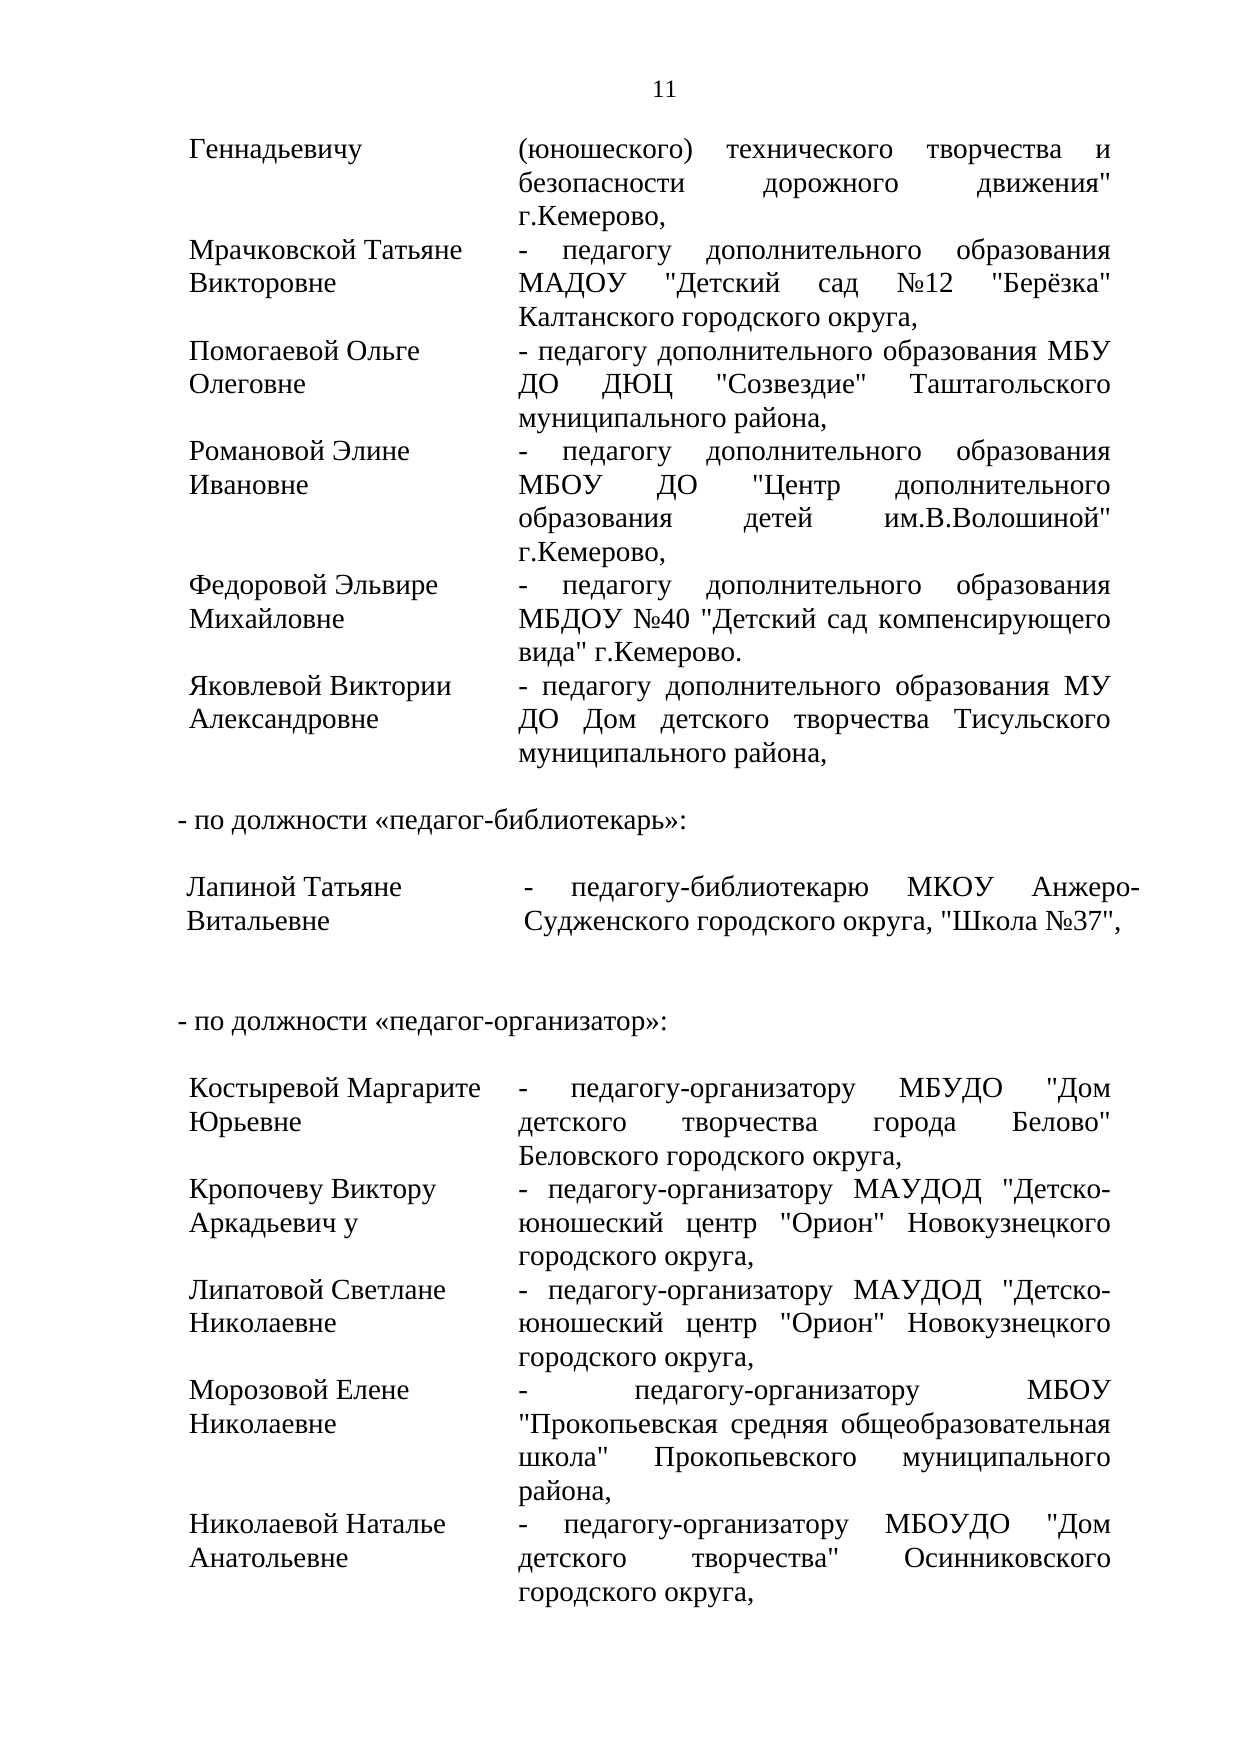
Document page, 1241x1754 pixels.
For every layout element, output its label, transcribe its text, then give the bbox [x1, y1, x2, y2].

table_cell Романовой Элине Ивановне [177, 433, 507, 567]
table_header - педагогу-организатору МБУДО "Дом детского творчества города Белово" Беловского городского округа, [507, 1071, 1122, 1171]
table_cell - педагогу-организатору МАУДОД "Детско-юношеский центр "Орион" Новокузнецкого городского округа, [507, 1171, 1122, 1272]
table_cell - педагогу-организатору МБОУ "Прокопьевская средняя общеобразовательная школа" Прокопьевского муниципального района, [507, 1373, 1122, 1507]
table_header Лапиной Татьяне Витальевне [175, 869, 512, 970]
table_cell - педагогу-организатору МАУДОД "Детско-юношеский центр "Орион" Новокузнецкого городского округа, [507, 1272, 1122, 1372]
table_cell Федоровой Эльвире Михайловне [177, 568, 507, 668]
text - по должности «педагог-организатор»: [177, 1003, 1167, 1037]
text - по должности «педагог-библиотекарь»: [177, 802, 1167, 836]
table_header - педагогу-библиотекарю МКОУ Анжеро-Судженского городского округа, "Школа №37", [513, 869, 1152, 970]
table_cell Морозовой Елене Николаевне [177, 1373, 507, 1507]
table_cell - педагогу дополнительного образования МБДОУ №40 "Детский сад компенсирующего вида" г.Кемерово. [507, 568, 1122, 668]
table_cell - педагогу дополнительного образования МУ ДО Дом детского творчества Тисульского муниципального района, [507, 668, 1122, 769]
table_cell Помогаевой Ольге Олеговне [177, 333, 507, 433]
table_cell Мрачковской Татьяне Викторовне [177, 232, 507, 333]
table_cell Кропочеву Виктору Аркадьевич у [177, 1171, 507, 1272]
table_cell - педагогу дополнительного образования МАДОУ "Детский сад №12 "Берёзка" Калтанского городского округа, [507, 232, 1122, 333]
table_cell Яковлевой Виктории Александровне [177, 668, 507, 769]
table_cell - педагогу дополнительного образования МБОУ ДО "Центр дополнительного образования детей им.В.Волошиной" г.Кемерово, [507, 433, 1122, 567]
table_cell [507, 131, 1122, 232]
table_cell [177, 131, 507, 232]
table_header Костыревой Маргарите Юрьевне [177, 1071, 507, 1171]
table_cell Липатовой Светлане Николаевне [177, 1272, 507, 1372]
table_cell - педагогу дополнительного образования МБУ ДО ДЮЦ "Созвездие" Таштагольского муниципального района, [507, 333, 1122, 433]
table_cell Николаевой Наталье Анатольевне [177, 1507, 507, 1607]
table_cell - педагогу-организатору МБОУДО "Дом детского творчества" Осинниковского городского округа, [507, 1507, 1122, 1607]
